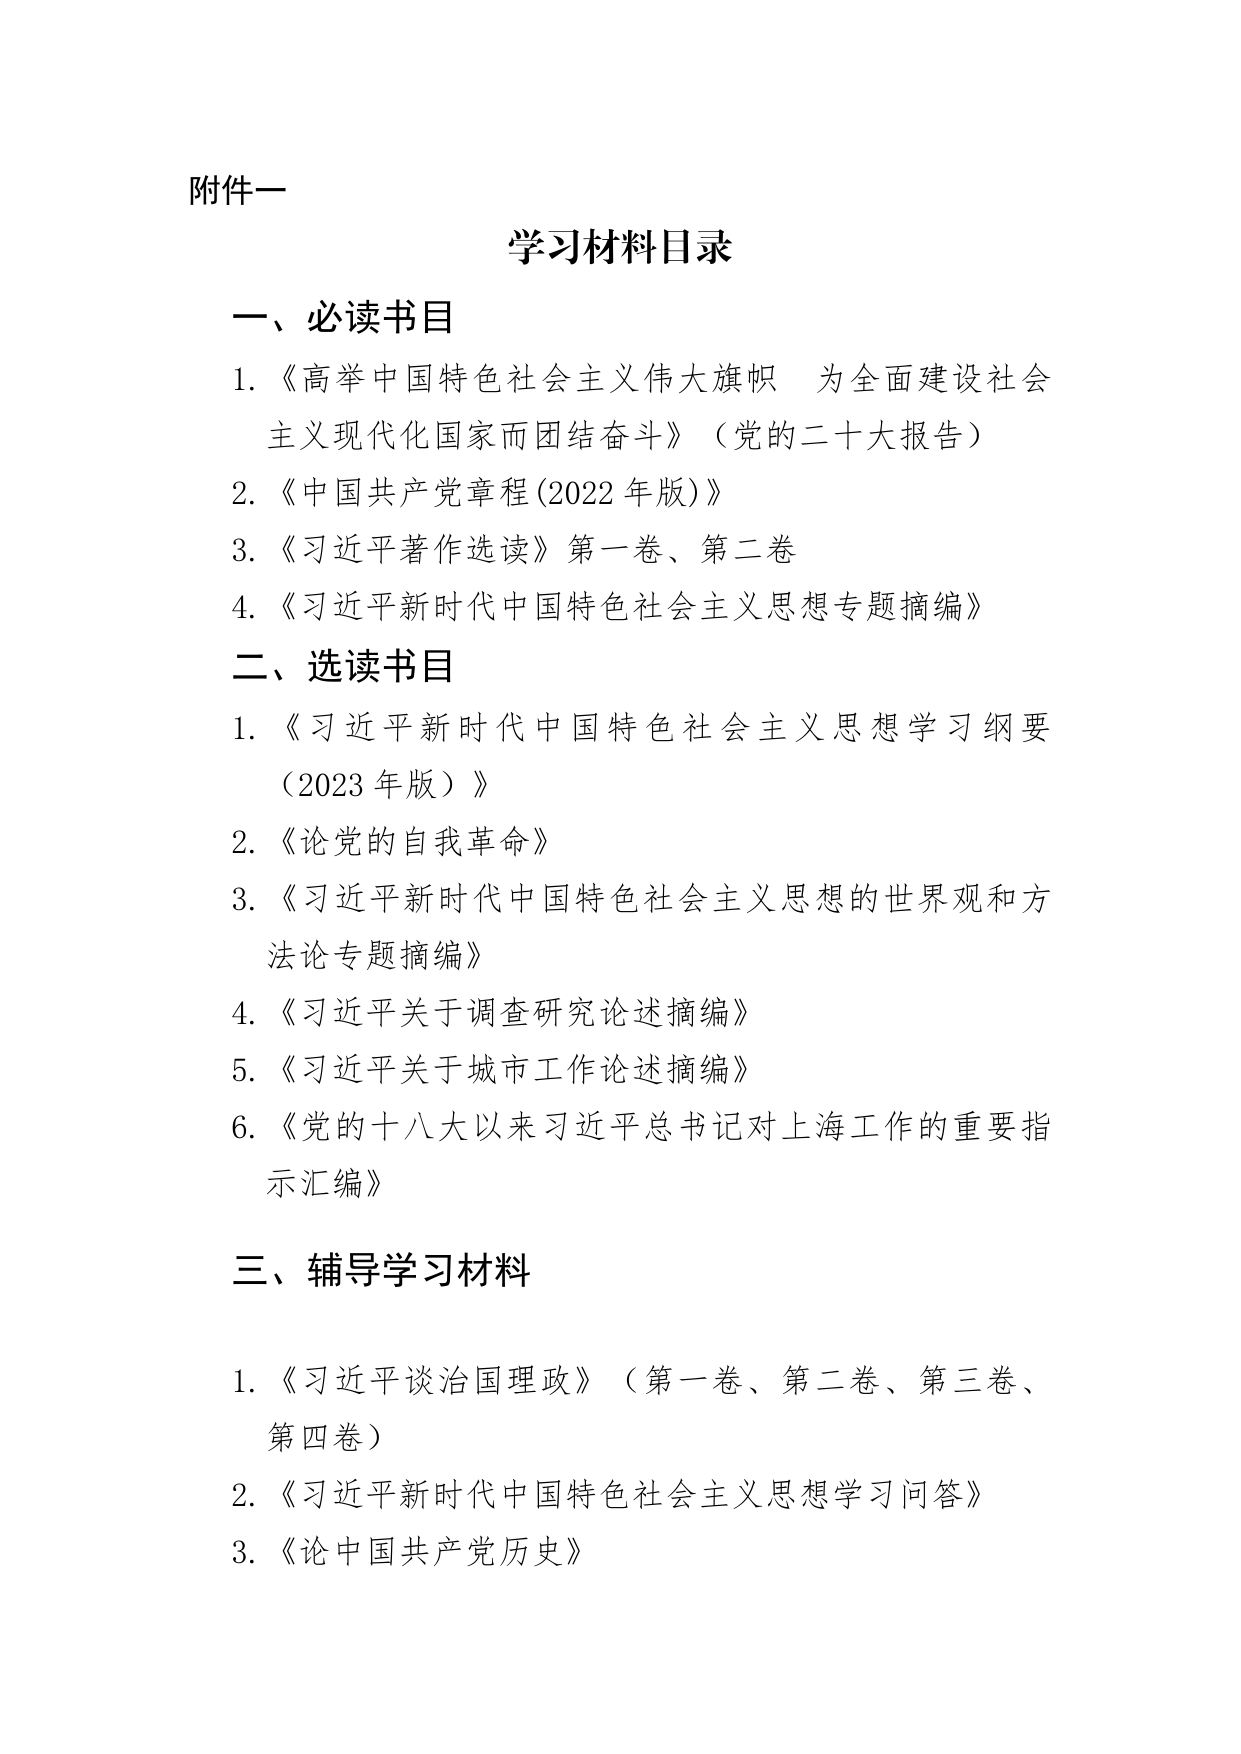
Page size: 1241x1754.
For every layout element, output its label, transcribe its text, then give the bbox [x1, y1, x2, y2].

text 1.《高举中国特色社会主义伟大旗帜 为全面建设社会主义现代化国家而团结奋斗》（党的二十大报告） [231, 357, 1053, 452]
text 1.《习近平新时代中国特色社会主义思想学习纲要（2023年版）》 [231, 706, 1053, 801]
text 5.《习近平关于城市工作论述摘编》 [231, 1048, 1053, 1086]
text 3.《习近平新时代中国特色社会主义思想的世界观和方法论专题摘编》 [231, 877, 1053, 972]
text 4.《习近平关于调查研究论述摘编》 [231, 991, 1053, 1029]
text 2.《习近平新时代中国特色社会主义思想学习问答》 [231, 1473, 1053, 1511]
text 2.《论党的自我革命》 [231, 820, 1053, 858]
text 3.《论中国共产党历史》 [231, 1530, 1053, 1568]
text 附件一 [187, 169, 1053, 207]
text 4.《习近平新时代中国特色社会主义思想专题摘编》 [231, 585, 1053, 623]
text 一、必读书目 [231, 293, 1053, 336]
text 三、辅导学习材料 [231, 1235, 1053, 1300]
text 学习材料目录 [187, 226, 1053, 271]
text 3.《习近平著作选读》第一卷、第二卷 [231, 528, 1053, 566]
text 二、选读书目 [231, 642, 1053, 685]
text 6.《党的十八大以来习近平总书记对上海工作的重要指示汇编》 [231, 1105, 1053, 1200]
text 1.《习近平谈治国理政》（第一卷、第二卷、第三卷、第四卷） [231, 1359, 1053, 1454]
text 2.《中国共产党章程(2022年版)》 [231, 471, 1053, 509]
